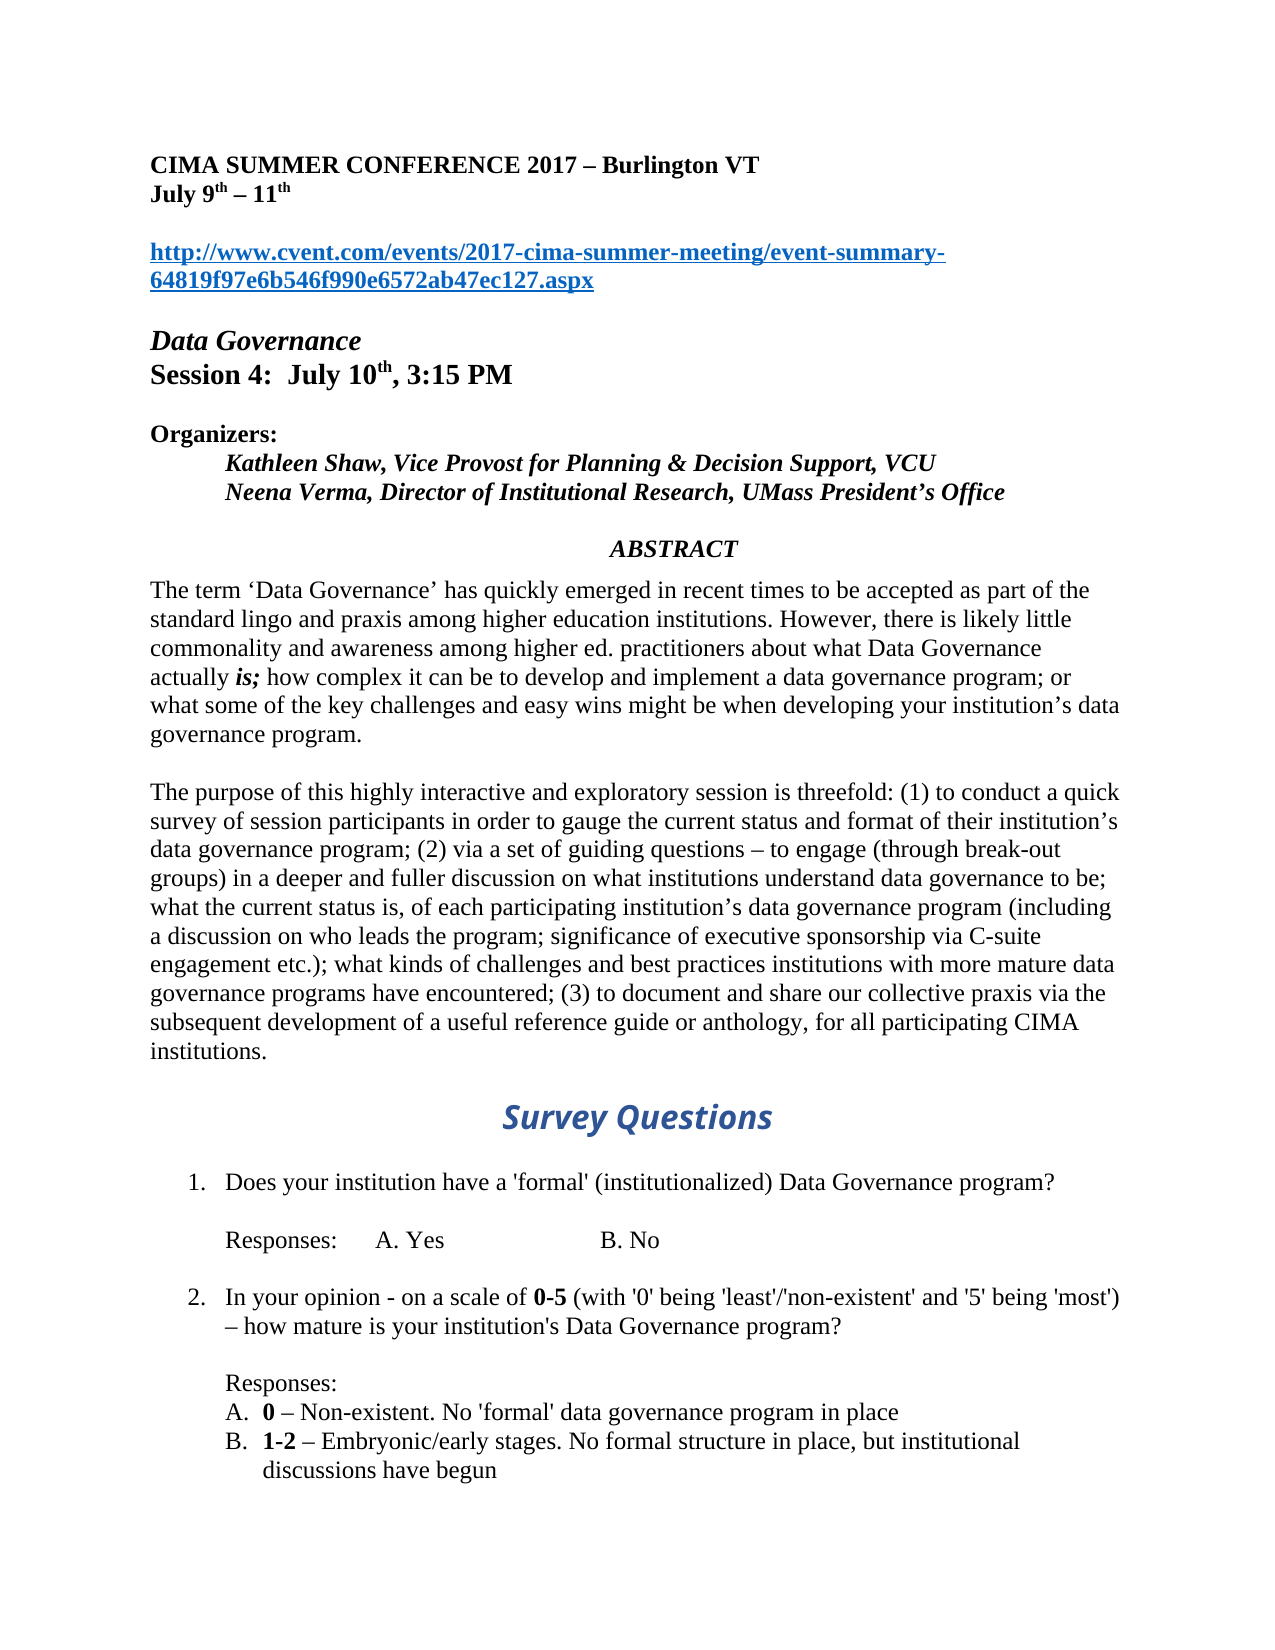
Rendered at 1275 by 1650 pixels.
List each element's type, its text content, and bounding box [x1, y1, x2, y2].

text The purpose of this highly interactive and exploratory session is threefold: (1) to conduct a quick survey of session participants in order to gauge the current status and format of their institution’s data governance program; (2) via a set of guiding questions – to engage (through break-out groups) in a deeper and fuller discussion on what institutions understand data governance to be; what the current status is, of each participating institution’s data governance program (including a discussion on who leads the program; significance of executive sponsorship via C-suite engagement etc.); what kinds of challenges and best practices institutions with more mature data governance programs have encountered; (3) to document and share our collective praxis via the subsequent development of a useful reference guide or anthology, for all participating CIMA institutions. [150, 777, 1125, 1064]
text http://www.cvent.com/events/2017-cima-summer-meeting/event-summary-64819f97e6b546f990e6572ab47ec127.aspx [150, 237, 1125, 294]
text July 9th – 11th [150, 179, 1125, 207]
text The term ‘Data Governance’ has quickly emerged in recent times to be accepted as part of the standard lingo and praxis among higher education institutions. However, there is likely little commonality and awareness among higher ed. practitioners about what Data Governance actually is; how complex it can be to develop and implement a data governance program; or what some of the key challenges and easy wins might be when developing your institution’s data governance program. [150, 575, 1125, 748]
text Neena Verma, Director of Institutional Research, UMass President’s Office [150, 477, 1125, 505]
text Organizers: [150, 419, 1125, 448]
text ABSTRACT [150, 534, 1125, 563]
text Kathleen Shaw, Vice Provost for Planning & Decision Support, VCU [150, 448, 1125, 477]
list Does your institution have a 'formal' (institutionalized) Data Governance program? [187, 1167, 1125, 1196]
text CIMA SUMMER CONFERENCE 2017 – Burlington VT [150, 150, 1125, 179]
list 1-2 – Embryonic/early stages. No formal structure in place, but institutional discussions have begun [225, 1426, 1125, 1483]
text Data Governance [150, 323, 1125, 357]
subtitle Survey Questions [150, 1094, 1125, 1139]
text Session 4: July 10th, 3:15 PM [150, 357, 1125, 390]
list 0 – Non-existent. No 'formal' data governance program in place [225, 1397, 1125, 1426]
text Responses: A. Yes B. No [225, 1225, 1125, 1253]
list In your opinion - on a scale of 0-5 (with '0' being 'least'/'non-existent' and '5' being 'most') – how mature is your institution's Data Governance program? [187, 1282, 1125, 1340]
text Responses: [225, 1368, 1125, 1397]
